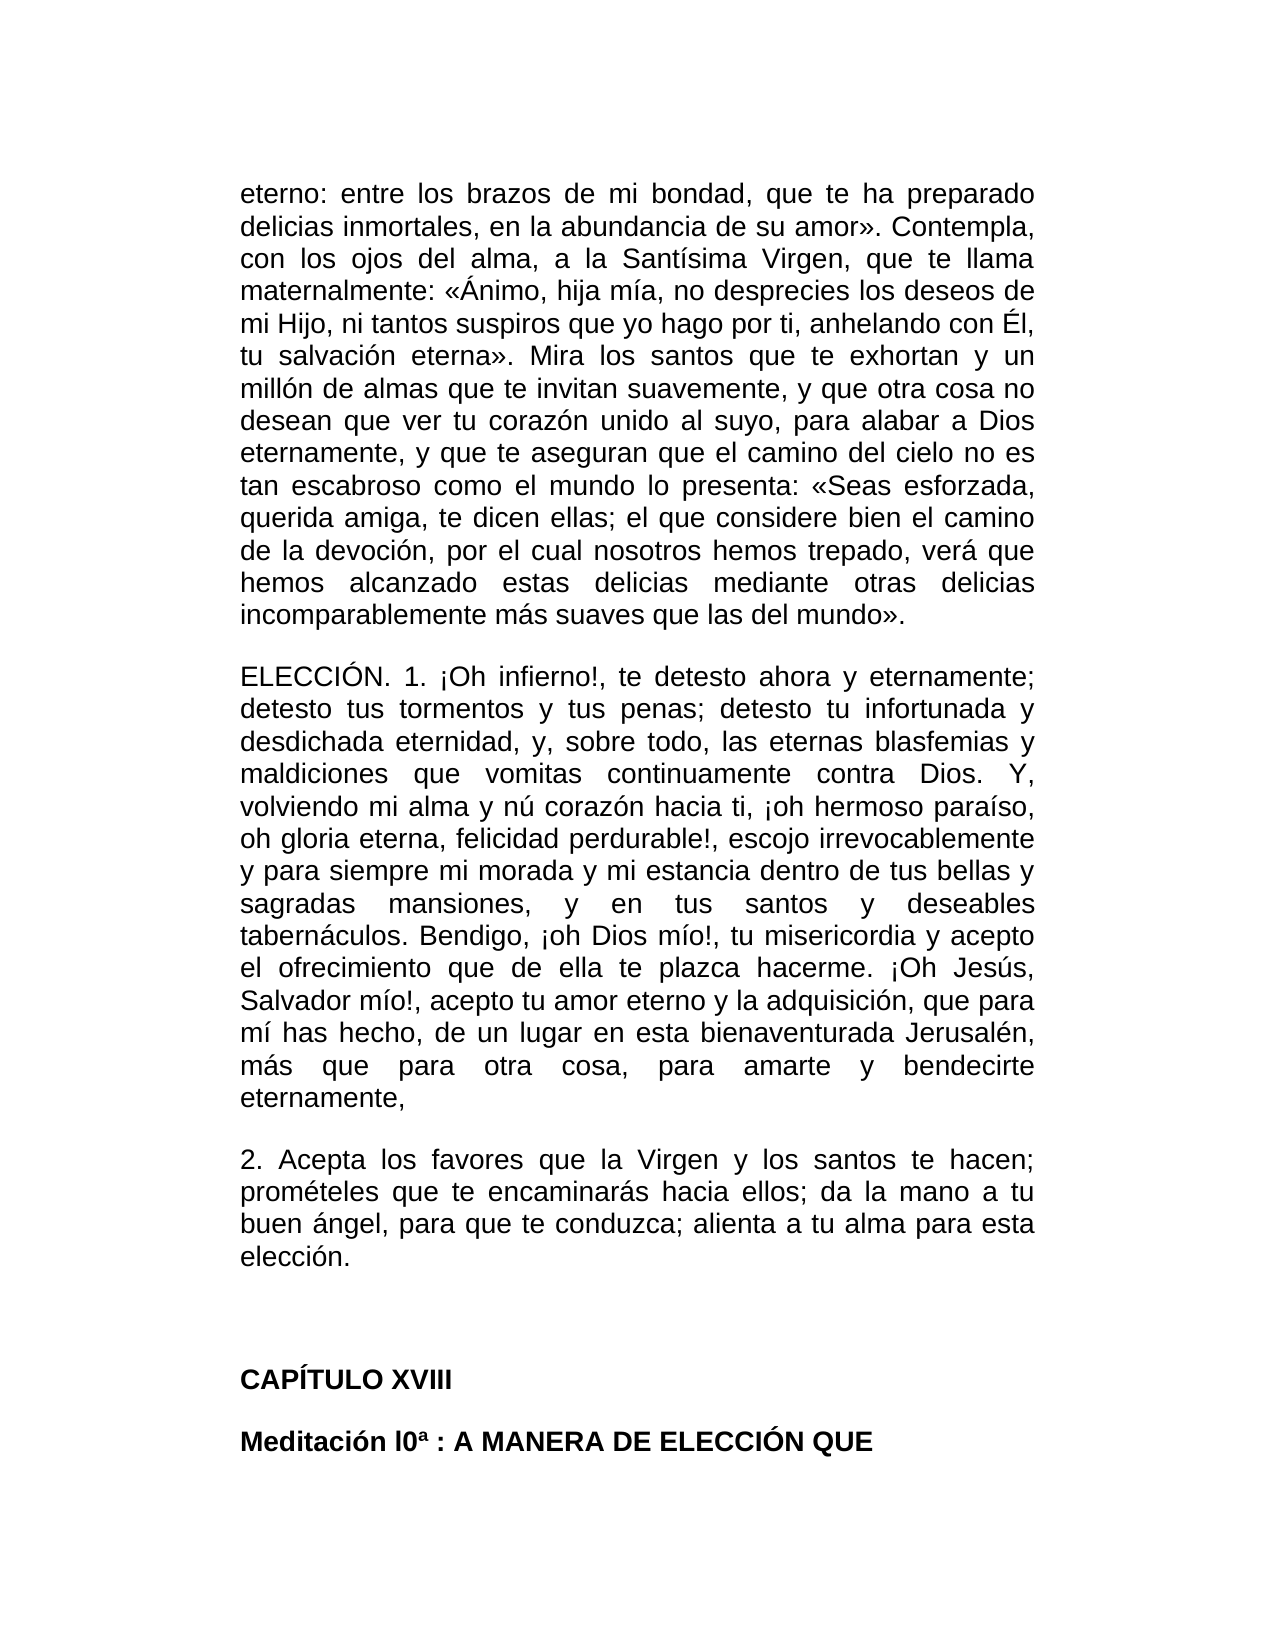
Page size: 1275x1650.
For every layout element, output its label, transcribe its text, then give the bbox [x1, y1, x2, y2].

text CAPÍTULO XVIII [240, 1363, 1035, 1395]
text ELECCIÓN. 1. ¡Oh infierno!, te detesto ahora y eternamente; detesto tus tormentos y tus penas; detesto tu infortunada y desdichada eternidad, y, sobre todo, las eternas blasfemias y maldiciones que vomitas continuamente contra Dios. Y, volviendo mi alma y nú corazón hacia ti, ¡oh hermoso paraíso, oh gloria eterna, felicidad perdurable!, escojo irrevocablemente y para siempre mi morada y mi estancia dentro de tus bellas y sagradas mansiones, y en tus santos y deseables tabernáculos. Bendigo, ¡oh Dios mío!, tu misericordia y acepto el ofrecimiento que de ella te plazca hacerme. ¡Oh Jesús, Salvador mío!, acepto tu amor eterno y la adquisición, que para mí has hecho, de un lugar en esta bienaventurada Jerusalén, más que para otra cosa, para amarte y bendecirte eternamente, [240, 660, 1035, 1113]
text Meditación l0ª : A MANERA DE ELECCIÓN QUE [240, 1424, 1035, 1457]
text 2. Acepta los favores que la Virgen y los santos te hacen; promételes que te encaminarás hacia ellos; da la mano a tu buen ángel, para que te conduzca; alienta a tu alma para esta elección. [240, 1143, 1035, 1272]
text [240, 177, 1035, 631]
